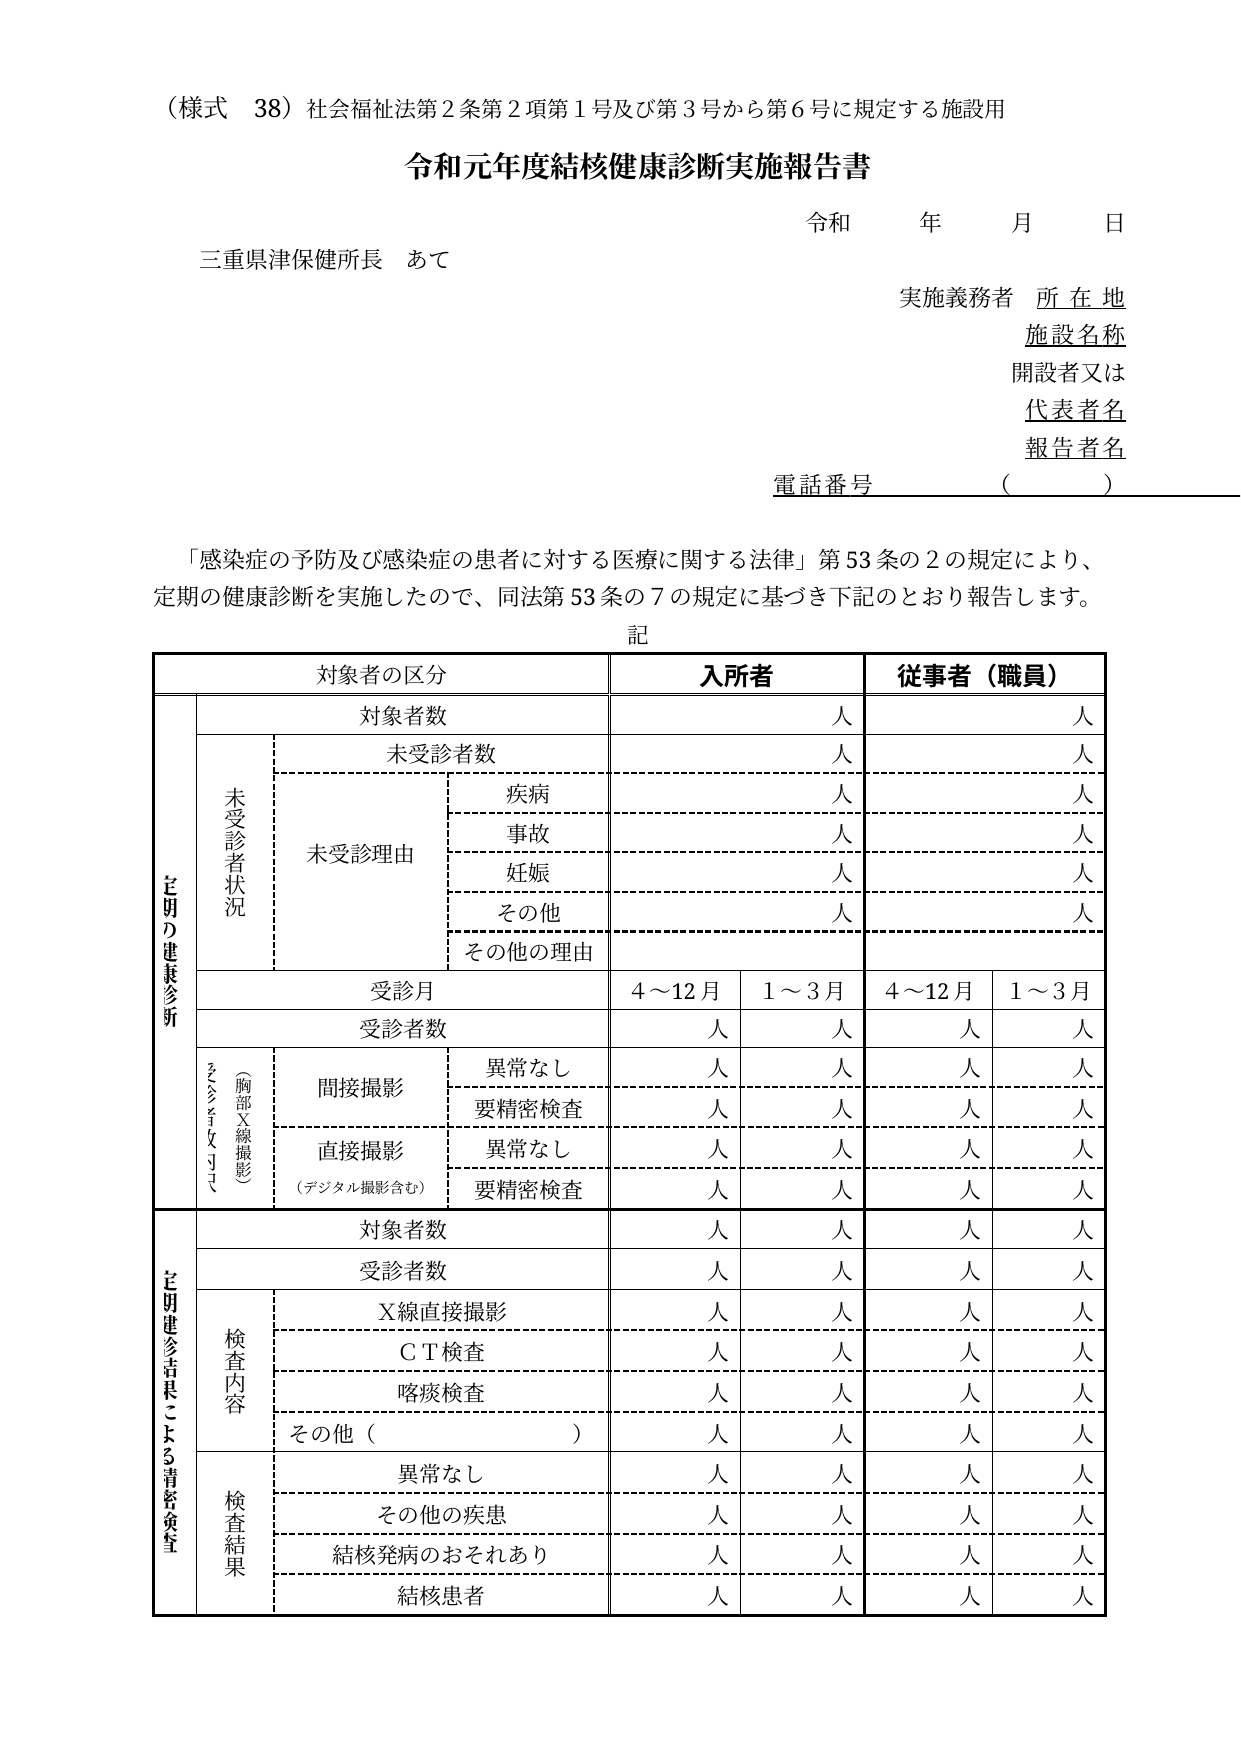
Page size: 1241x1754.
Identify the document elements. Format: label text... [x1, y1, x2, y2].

table_cell 人 [741, 1211, 863, 1248]
table_cell 人 [993, 1167, 1104, 1207]
table_cell 人 [866, 696, 1104, 733]
table_cell 人 [866, 772, 1104, 812]
table_cell 人 [611, 1126, 740, 1167]
table_cell 人 [741, 1452, 863, 1492]
table_cell 人 [741, 1329, 863, 1370]
table_cell 人 [741, 1126, 863, 1167]
table_cell 人 [866, 1290, 992, 1329]
table_cell 対象者数 [197, 696, 608, 733]
table_cell その他の理由 [448, 930, 608, 970]
table_cell 対象者数 [197, 1211, 608, 1248]
table_cell 人 [866, 812, 1104, 851]
table_cell 人 [611, 1329, 740, 1370]
table_cell [611, 930, 863, 970]
table_cell 人 [611, 772, 863, 812]
table_cell 人 [866, 1126, 992, 1167]
table_cell 未受診理由 [274, 772, 448, 970]
table_cell 結核患者 [274, 1573, 608, 1614]
table_header 対象者の区分 [155, 655, 608, 693]
table_cell 人 [741, 1573, 863, 1614]
table_cell 人 [993, 1010, 1104, 1047]
table_cell 人 [866, 891, 1104, 930]
table_cell Ｘ線直接撮影 [274, 1290, 608, 1329]
subtitle 記 [153, 615, 1122, 652]
text 電話番号 （ ） [153, 465, 1126, 502]
table_header 入所者 [611, 655, 863, 693]
table_cell 人 [611, 1452, 740, 1492]
text 三重県津保健所長 あて [153, 240, 1126, 277]
table_cell 疾病 [448, 772, 608, 812]
table_cell ４～12月 [866, 971, 992, 1008]
table_cell [866, 930, 1104, 970]
table_cell 受診月 [197, 971, 608, 1008]
table_cell 人 [611, 1411, 740, 1451]
table_cell 人 [611, 1010, 740, 1047]
table_cell その他 [448, 891, 608, 930]
table_cell 受診者数 [197, 1249, 608, 1289]
table_cell 人 [993, 1126, 1104, 1167]
table_cell 人 [741, 1249, 863, 1289]
table_cell 喀痰検査 [274, 1370, 608, 1411]
text 報告者名 [153, 427, 1126, 465]
table_cell 人 [741, 1167, 863, 1207]
text 令和元年度結核健康診断実施報告書 [153, 127, 1122, 202]
table_cell その他（ ） [274, 1411, 608, 1451]
table_cell 結核発病のおそれあり [274, 1533, 608, 1573]
table_cell 人 [866, 1329, 992, 1370]
table_cell 人 [866, 1167, 992, 1207]
table_cell 人 [741, 1086, 863, 1126]
table_cell 異常なし [448, 1048, 608, 1086]
table_cell 人 [611, 696, 863, 733]
table_cell 人 [866, 1573, 992, 1614]
table_cell 妊娠 [448, 851, 608, 891]
table_cell 事故 [448, 812, 608, 851]
table_cell 人 [611, 891, 863, 930]
table_cell 人 [741, 1492, 863, 1532]
table_cell 人 [611, 1249, 740, 1289]
table_cell 人 [741, 1533, 863, 1573]
table_cell 人 [993, 1329, 1104, 1370]
table_cell 人 [866, 1452, 992, 1492]
table_cell 人 [741, 1370, 863, 1411]
table_cell 人 [611, 1533, 740, 1573]
table_cell 人 [741, 1290, 863, 1329]
table_cell 人 [866, 1211, 992, 1248]
table_cell 人 [993, 1452, 1104, 1492]
table_cell 人 [993, 1211, 1104, 1248]
text 開設者又は [153, 352, 1126, 390]
table_cell 人 [993, 1086, 1104, 1126]
table_cell 要精密検査 [448, 1086, 608, 1126]
text 令和 年 月 日 [153, 202, 1126, 240]
table_cell 異常なし [448, 1126, 608, 1167]
table_cell 人 [993, 1533, 1104, 1573]
table_cell １～３月 [741, 971, 863, 1008]
table_cell 人 [611, 851, 863, 891]
table_cell 人 [611, 1086, 740, 1126]
table_cell 人 [741, 1010, 863, 1047]
table_cell 受診者数 [197, 1010, 608, 1047]
table_cell 人 [866, 735, 1104, 772]
table_cell １～３月 [993, 971, 1104, 1008]
table_cell 人 [741, 1048, 863, 1086]
table_cell ＣＴ検査 [274, 1329, 608, 1370]
table_cell 間接撮影 [274, 1048, 448, 1126]
table_cell 人 [611, 1048, 740, 1086]
table_cell 定期の健康診断 [155, 696, 196, 1207]
table_cell （胸部Ｘ線撮影） 受診者数内訳 [197, 1048, 273, 1207]
table_cell 人 [611, 1167, 740, 1207]
table_cell 人 [866, 1411, 992, 1451]
table_cell 人 [993, 1290, 1104, 1329]
text 「感染症の予防及び感染症の患者に対する医療に関する法律」第53条の２の規定により、定期の健康診断を実施したので、同法第53条の７の規定に基づき下記のとおり報告します。 [153, 540, 1126, 615]
table_cell 人 [611, 1573, 740, 1614]
table_cell 人 [866, 1370, 992, 1411]
table_cell 人 [611, 1211, 740, 1248]
table_header 従事者（職員） [866, 655, 1104, 693]
table_cell 人 [866, 1533, 992, 1573]
text 代表者名 [153, 390, 1126, 427]
table_cell 未受診者状況 [197, 735, 273, 970]
table_cell 定期健診結果による精密検査 [155, 1211, 196, 1614]
table_cell 人 [866, 1048, 992, 1086]
table_cell 直接撮影 （デジタル撮影含む） [274, 1126, 448, 1207]
table_cell 人 [866, 1249, 992, 1289]
table_cell 人 [741, 1411, 863, 1451]
text 施設名称 [153, 315, 1126, 352]
table_cell 人 [993, 1492, 1104, 1532]
table_cell ４～12月 [611, 971, 740, 1008]
table_cell 人 [866, 1492, 992, 1532]
text 実施義務者 所在地 [153, 277, 1126, 315]
table_cell その他の疾患 [274, 1492, 608, 1532]
table_cell 人 [993, 1573, 1104, 1614]
table_cell 人 [611, 1370, 740, 1411]
table_cell 人 [611, 735, 863, 772]
table_cell 人 [993, 1370, 1104, 1411]
table_cell 人 [866, 1086, 992, 1126]
table_cell 人 [993, 1048, 1104, 1086]
table_cell 検査内容 [197, 1290, 273, 1451]
table_cell 人 [993, 1249, 1104, 1289]
table_cell 人 [611, 812, 863, 851]
table_cell 人 [611, 1492, 740, 1532]
table_cell 未受診者数 [274, 735, 608, 772]
table_cell 人 [866, 851, 1104, 891]
table_cell 異常なし [274, 1452, 608, 1492]
table_cell 人 [611, 1290, 740, 1329]
table_cell 検査結果 [197, 1452, 273, 1614]
table_cell 要精密検査 [448, 1167, 608, 1207]
table_cell 人 [993, 1411, 1104, 1451]
table_cell 人 [866, 1010, 992, 1047]
